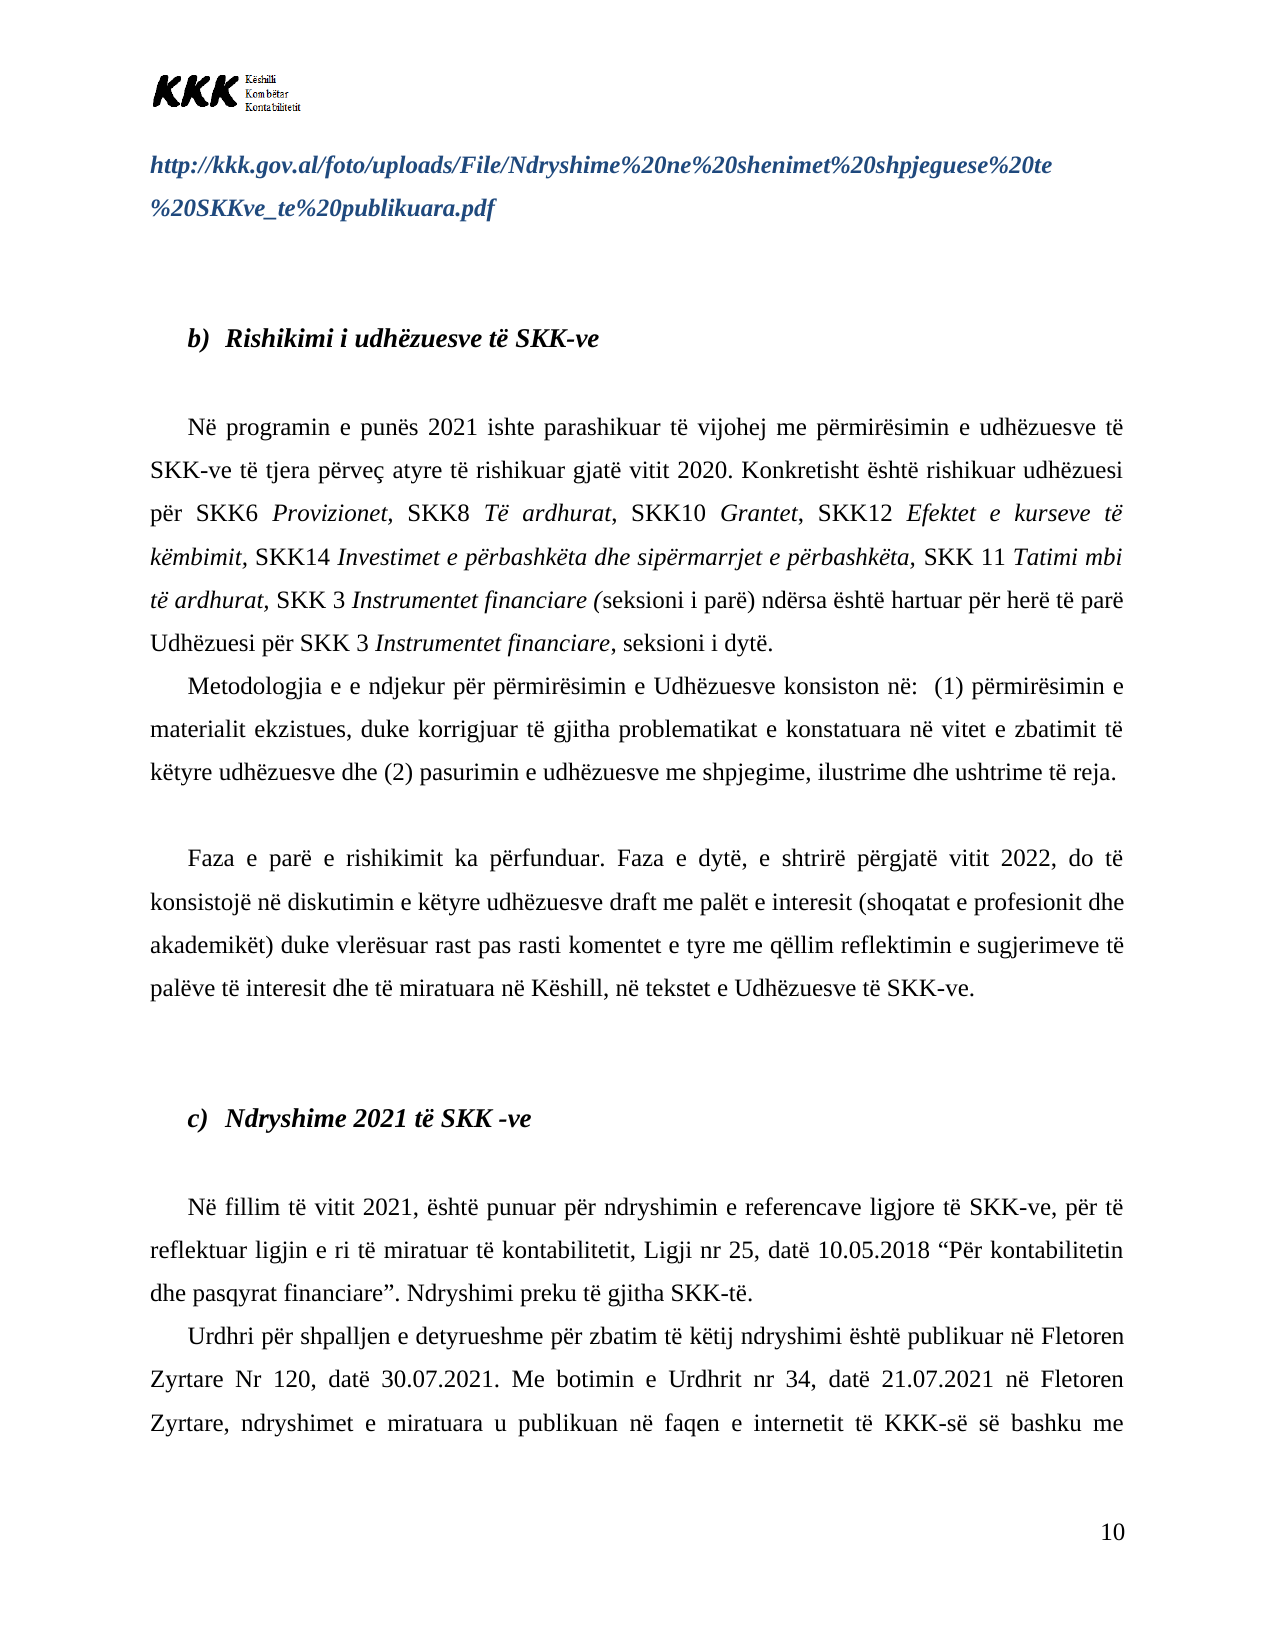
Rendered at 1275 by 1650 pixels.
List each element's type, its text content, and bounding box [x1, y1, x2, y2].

text Metodologjia e e ndjekur për përmirësimin e Udhëzuesve konsiston në: (1) përmirësimin e materialit ekzistues, duke korrigjuar të gjitha problematikat e konstatuara në vitet e zbatimit të këtyre udhëzuesve dhe (2) pasurimin e udhëzuesve me shpjegime, ilustrime dhe ushtrime të reja. [150, 671, 1125, 786]
text Në fillim të vitit 2021, është punuar për ndryshimin e referencave ligjore të SKK-ve, për të reflektuar ligjin e ri të miratuar të kontabilitetit, Ligji nr 25, datë 10.05.2018 “Për kontabilitetin dhe pasqyrat financiare”. Ndryshimi preku të gjitha SKK-të. [150, 1192, 1125, 1307]
text Faza e parë e rishikimit ka përfunduar. Faza e dytë, e shtrirë përgjatë vitit 2022, do të konsistojë në diskutimin e këtyre udhëzuesve draft me palët e interesit (shoqatat e profesionit dhe akademikët) duke vlerësuar rast pas rasti komentet e tyre me qëllim reflektimin e sugjerimeve të palëve të interesit dhe të miratuara në Këshill, në tekstet e Udhëzuesve të SKK-ve. [150, 843, 1125, 1002]
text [150, 1321, 1125, 1436]
list Ndryshime 2021 të SKK -ve [187, 1102, 1125, 1133]
list Rishikimi i udhëzuesve të SKK-ve [187, 322, 1125, 354]
text http://kkk.gov.al/foto/uploads/File/Ndryshime%20ne%20shenimet%20shpjeguese%20te%20SKKve_te%20publikuara.pdf [150, 150, 1125, 222]
text Në programin e punës 2021 ishte parashikuar të vijohej me përmirësimin e udhëzuesve të SKK-ve të tjera përveç atyre të rishikuar gjatë vitit 2020. Konkretisht është rishikuar udhëzuesi për SKK6 Provizionet, SKK8 Të ardhurat, SKK10 Grantet, SKK12 Efektet e kurseve të këmbimit, SKK14 Investimet e përbashkëta dhe sipërmarrjet e përbashkëta, SKK 11 Tatimi mbi të ardhurat, SKK 3 Instrumentet financiare (seksioni i parë) ndërsa është hartuar për herë të parë Udhëzuesi për SKK 3 Instrumentet financiare, seksioni i dytë. [150, 412, 1125, 657]
picture [150, 75, 304, 113]
